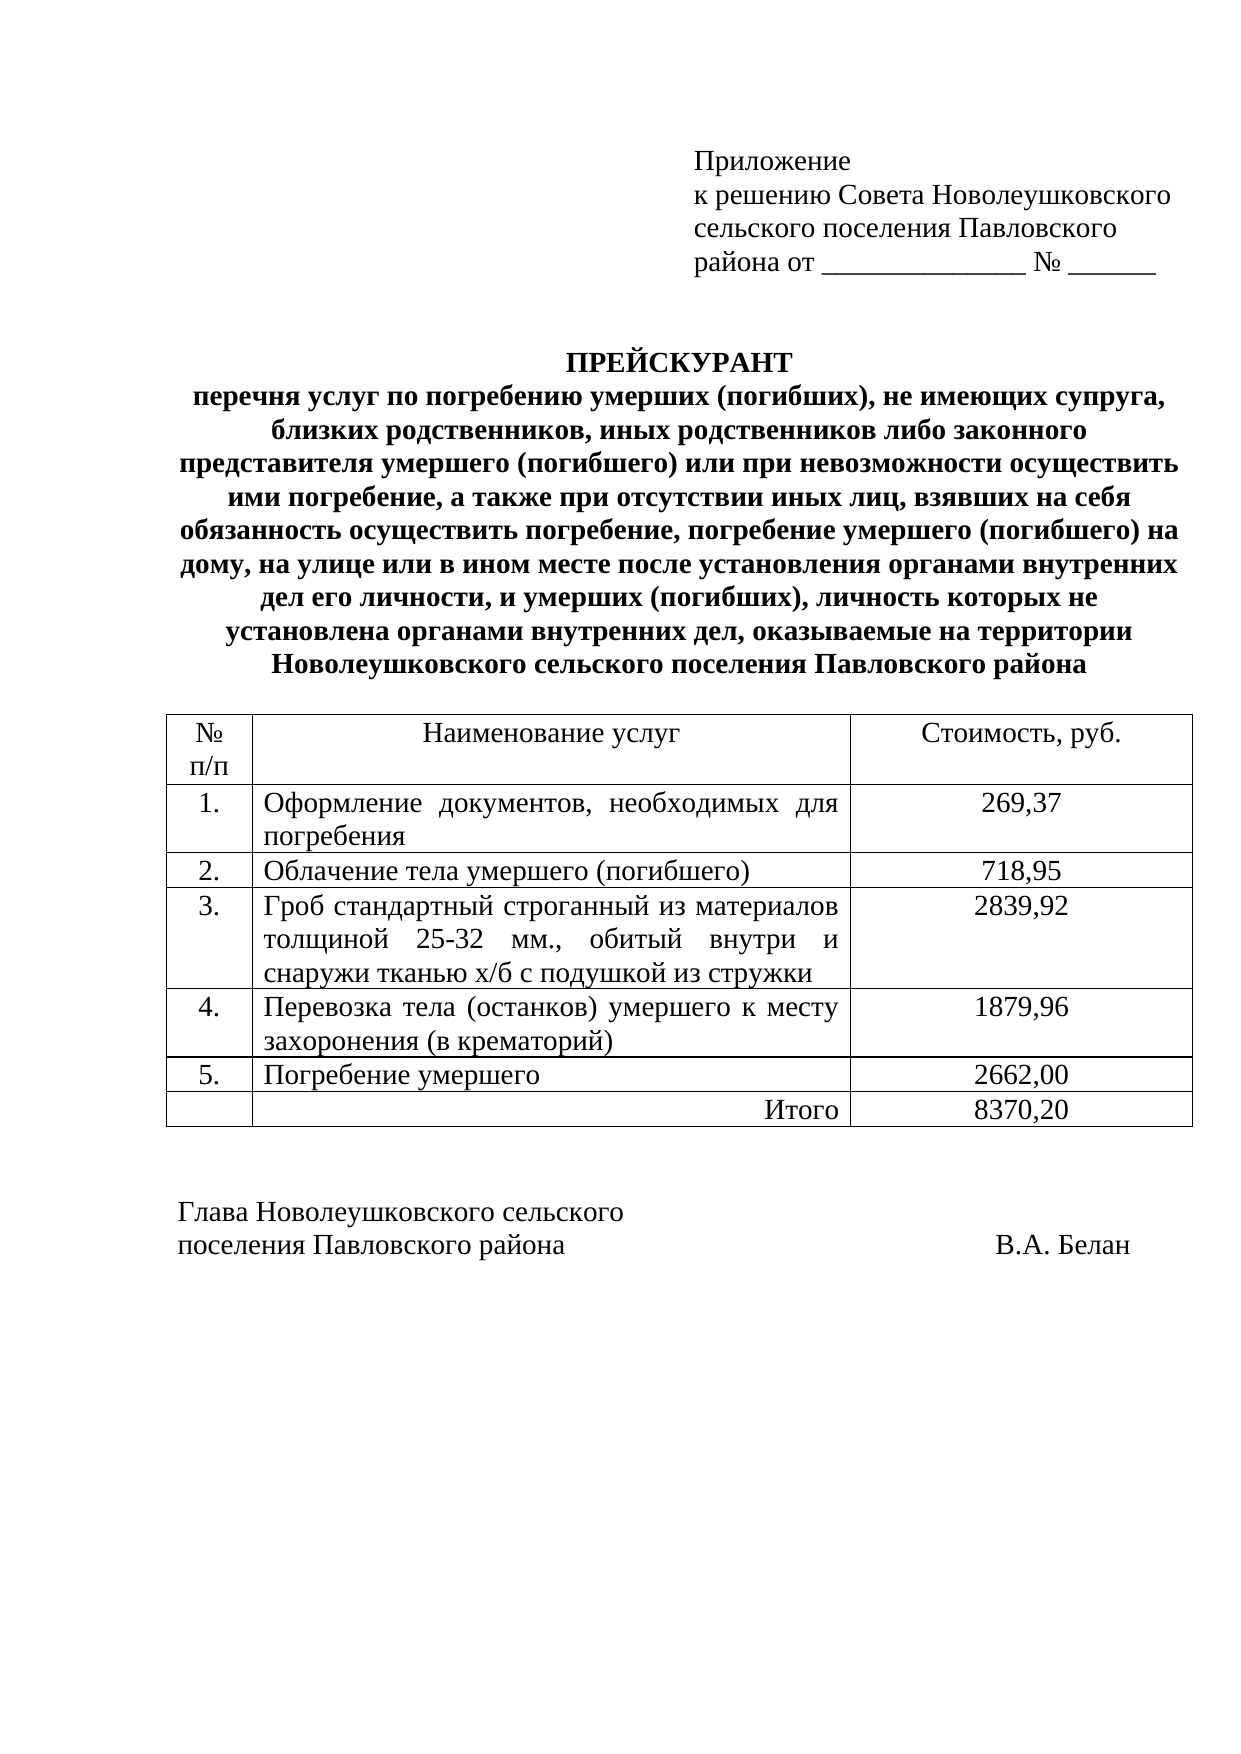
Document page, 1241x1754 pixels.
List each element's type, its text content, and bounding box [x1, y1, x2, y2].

table_cell 2662,00 [851, 1058, 1192, 1091]
table_cell Итого [253, 1092, 850, 1126]
table_cell Перевозка тела (останков) умершего к месту захоронения (в крематорий) [253, 989, 850, 1056]
text Глава Новолеушковского сельского [177, 1194, 1181, 1227]
text поселения Павловского района В.А. Белан [177, 1227, 1181, 1261]
text сельского поселения Павловского [177, 211, 1181, 244]
table_cell 718,95 [851, 853, 1192, 887]
text к решению Совета Новолеушковского [177, 177, 1181, 211]
text ПРЕЙСКУРАНТ [177, 345, 1181, 378]
text района от ______________ № ______ [177, 244, 1181, 278]
table_cell 1879,96 [851, 989, 1192, 1056]
table_cell 4. [167, 989, 252, 1056]
table_cell Гроб стандартный строганный из материалов толщиной 25-32 мм., обитый внутри и снаружи тканью х/б с подушкой из стружки [253, 888, 850, 988]
table_cell 8370,20 [851, 1092, 1192, 1126]
table_cell [167, 1092, 252, 1126]
table_cell 2. [167, 853, 252, 887]
table_cell 2839,92 [851, 888, 1192, 988]
table_cell 3. [167, 888, 252, 988]
table_cell Оформление документов, необходимых для погребения [253, 785, 850, 852]
table_cell 5. [167, 1058, 252, 1091]
table_header Наименование услуг [253, 715, 850, 784]
table_header Стоимость, руб. [851, 715, 1192, 784]
text перечня услуг по погребению умерших (погибших), не имеющих супруга, близких родственников, иных родственников либо законного представителя умершего (погибшего) или при невозможности осуществить ими погребение, а также при отсутствии иных лиц, взявших на себя обязанность осуществить погребение, погребение умершего (погибшего) на дому, на улице или в ином месте после установления органами внутренних дел его личности, и умерших (погибших), личность которых не установлена органами внутренних дел, оказываемые на территории Новолеушковского сельского поселения Павловского района [177, 378, 1181, 680]
table_cell 269,37 [851, 785, 1192, 852]
table_cell Облачение тела умершего (погибшего) [253, 853, 850, 887]
table_header № п/п [167, 715, 252, 784]
table_cell 1. [167, 785, 252, 852]
text Приложение [177, 143, 1181, 177]
table_cell Погребение умершего [253, 1058, 850, 1091]
